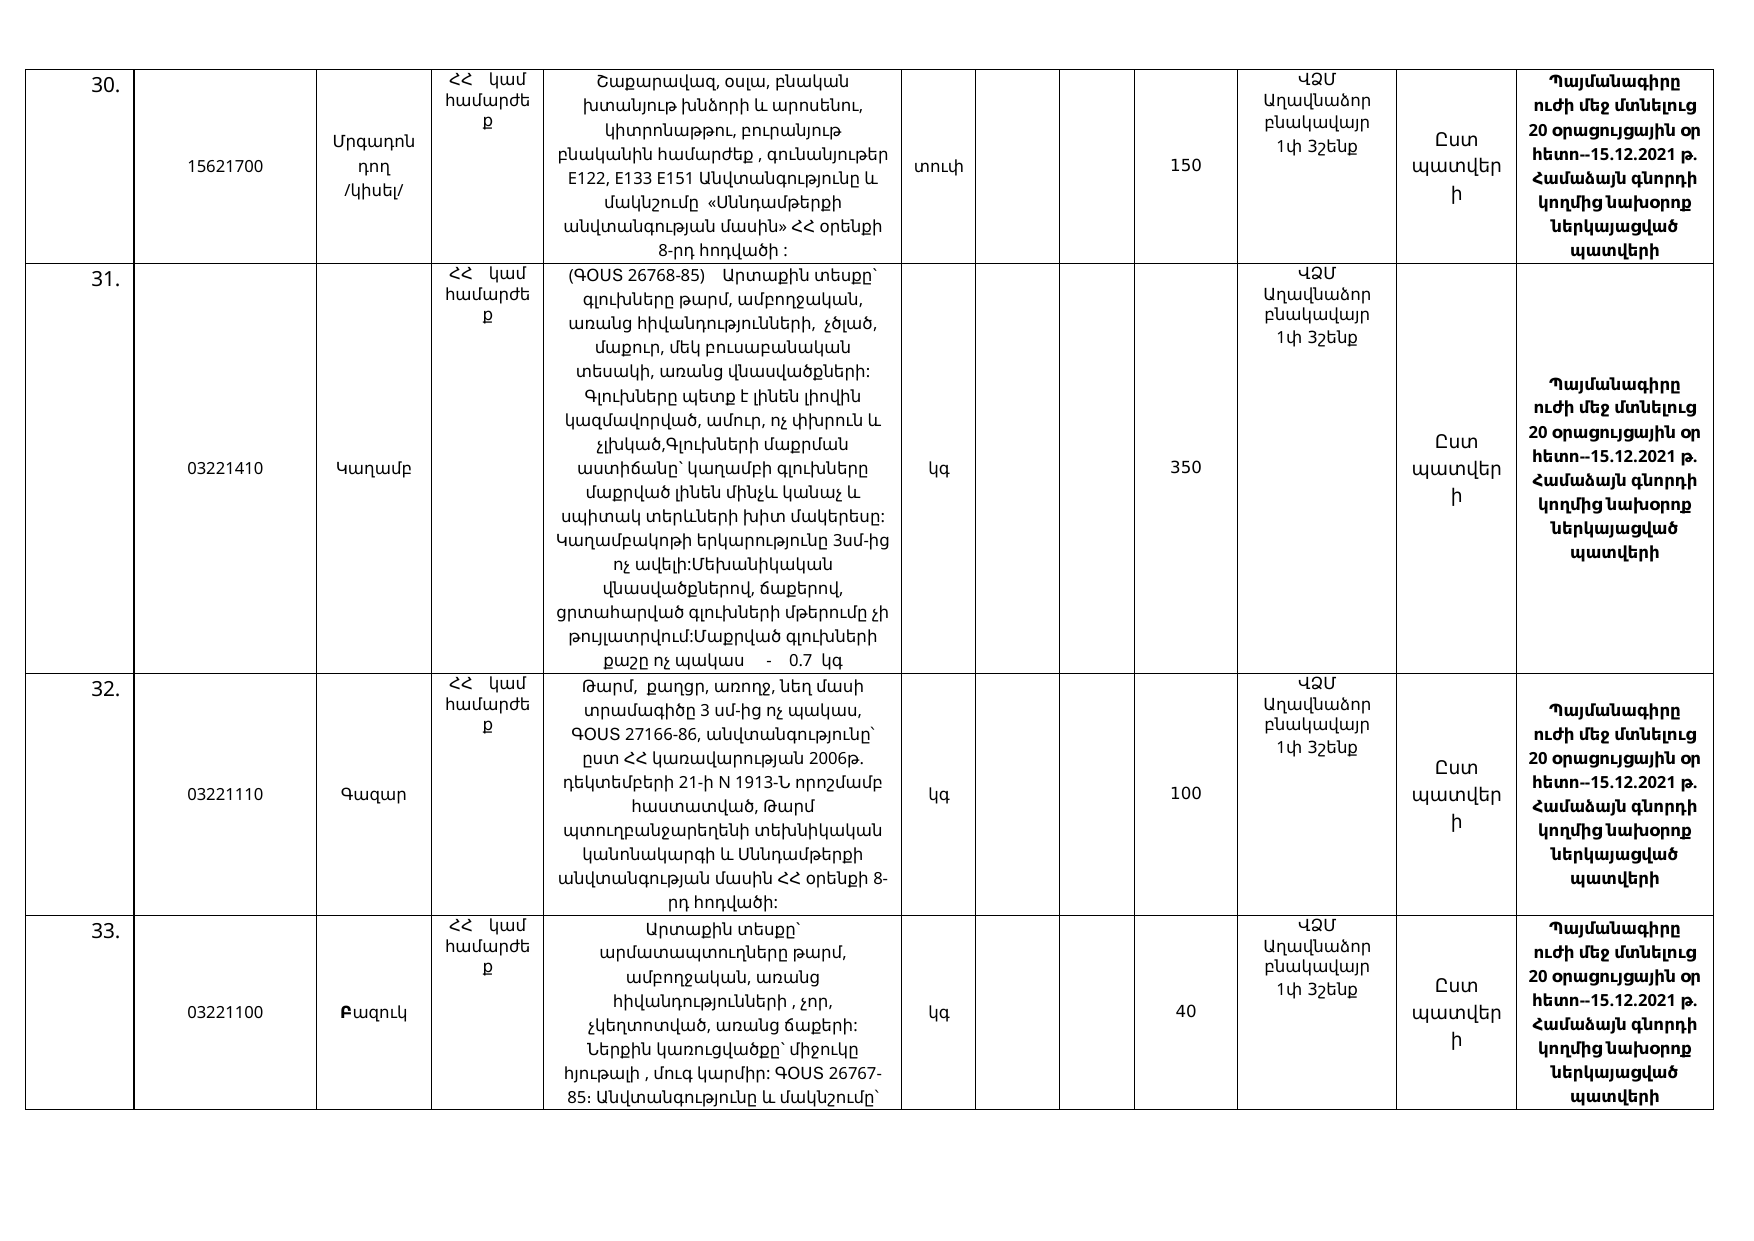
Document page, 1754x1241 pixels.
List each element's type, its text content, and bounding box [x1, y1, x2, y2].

table_cell կգ [902, 264, 975, 673]
table_cell ՀՀ կամ համարժեք [432, 264, 543, 673]
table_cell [1238, 916, 1396, 1109]
table_cell կգ [902, 916, 975, 1109]
table_cell 03221110 [135, 674, 316, 915]
table_cell [26, 264, 133, 673]
table_cell 15621700 [135, 70, 316, 263]
table_cell [26, 916, 133, 1109]
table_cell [1517, 70, 1713, 263]
table_cell 40 [1135, 916, 1237, 1109]
table_cell [26, 70, 133, 263]
table_cell Մրգադոնդող /կիսել/ [317, 70, 431, 263]
table_cell Ըստ պատվերի [1397, 674, 1516, 915]
table_cell [976, 674, 1059, 915]
table_cell Թարմ, քաղցր, առողջ, նեղ մասի տրամագիծը 3 սմ-ից ոչ պակաս, ԳՕՍՏ 27166-86, անվտանգությունը՝ ըստ ՀՀ կառավարության 2006թ. դեկտեմբերի 21-ի N 1913-Ն որոշմամբ հաստատված‚ Թարմ պտուղբանջարեղենի տեխնիկական կանոնակարգի և Սննդամթերքի անվտանգության մասին ՀՀ օրենքի 8-րդ հոդվածի: [544, 674, 901, 915]
table_cell Բազուկ [317, 916, 431, 1109]
table_cell ՎՁՄ Աղավնաձոր բնակավայր 1փ 3շենք [1238, 674, 1396, 915]
table_cell տուփ [902, 70, 975, 263]
table_cell ՎՁՄ Աղավնաձոր բնակավայր 1փ 3շենք [1238, 264, 1396, 673]
table_cell Պայմանագիրը ուժի մեջ մտնելուց 20 օրացույցային օր հետո--15.12.2021 թ. Համաձայն գնորդի կողմից նախօրոք ներկայացված պատվերի [1517, 264, 1713, 673]
table_cell Կաղամբ [317, 264, 431, 673]
table_cell Գազար [317, 674, 431, 915]
table_cell ՀՀ կամ համարժեք [432, 70, 543, 263]
table_cell [976, 264, 1059, 673]
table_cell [1517, 916, 1713, 1109]
table_cell [976, 70, 1059, 263]
table_cell [1060, 916, 1134, 1109]
table_cell Պայմանագիրը ուժի մեջ մտնելուց 20 օրացույցային օր հետո--15.12.2021 թ. Համաձայն գնորդի կողմից նախօրոք ներկայացված պատվերի [1517, 674, 1713, 915]
table_cell [1060, 674, 1134, 915]
table_cell 100 [1135, 674, 1237, 915]
table_cell [1060, 264, 1134, 673]
table_cell կգ [902, 674, 975, 915]
table_cell 150 [1135, 70, 1237, 263]
table_cell Ըստ պատվերի [1397, 264, 1516, 673]
table_cell 03221410 [135, 264, 316, 673]
table_cell ՀՀ կամ համարժեք [432, 916, 543, 1109]
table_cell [1238, 70, 1396, 263]
table_cell [1060, 70, 1134, 263]
table_cell (ԳՕՍՏ 26768-85) Արտաքին տեսքը` գլուխները թարմ, ամբողջական, առանց հիվանդությունների, չծլած, մաքուր, մեկ բուսաբանական տեսակի, առանց վնասվածքների: Գլուխները պետք է լինեն լիովին կազմավորված, ամուր, ոչ փխրուն և չլխկած,Գլուխների մաքրման աստիճանը` կաղամբի գլուխները մաքրված լինեն մինչև կանաչ և սպիտակ տերևների խիտ մակերեսը: Կաղամբակոթի երկարությունը 3սմ-ից ոչ ավելի:Մեխանիկական վնասվածքներով, ճաքերով, ցրտահարված գլուխների մթերումը չի թույլատրվում:Մաքրված գլուխների քաշը ոչ պակաս - 0.7 կգ [544, 264, 901, 673]
table_cell Շաքարավազ, օսլա, բնական խտանյութ խնձորի և արոսենու, կիտրոնաթթու, բուրանյութ բնականին համարժեք , գունանյութեր E122, E133 E151 Անվտանգությունը և մակնշումը «Սննդամթերքի անվտանգության մասին» ՀՀ օրենքի 8-րդ հոդվածի : [544, 70, 901, 263]
table_cell [26, 674, 133, 915]
table_cell ՀՀ կամ համարժեք [432, 674, 543, 915]
table_cell 350 [1135, 264, 1237, 673]
table_cell [976, 916, 1059, 1109]
table_cell Ըստ պատվերի [1397, 916, 1516, 1109]
table_cell Ըստ պատվերի [1397, 70, 1516, 263]
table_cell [544, 916, 901, 1109]
table_cell 03221100 [135, 916, 316, 1109]
